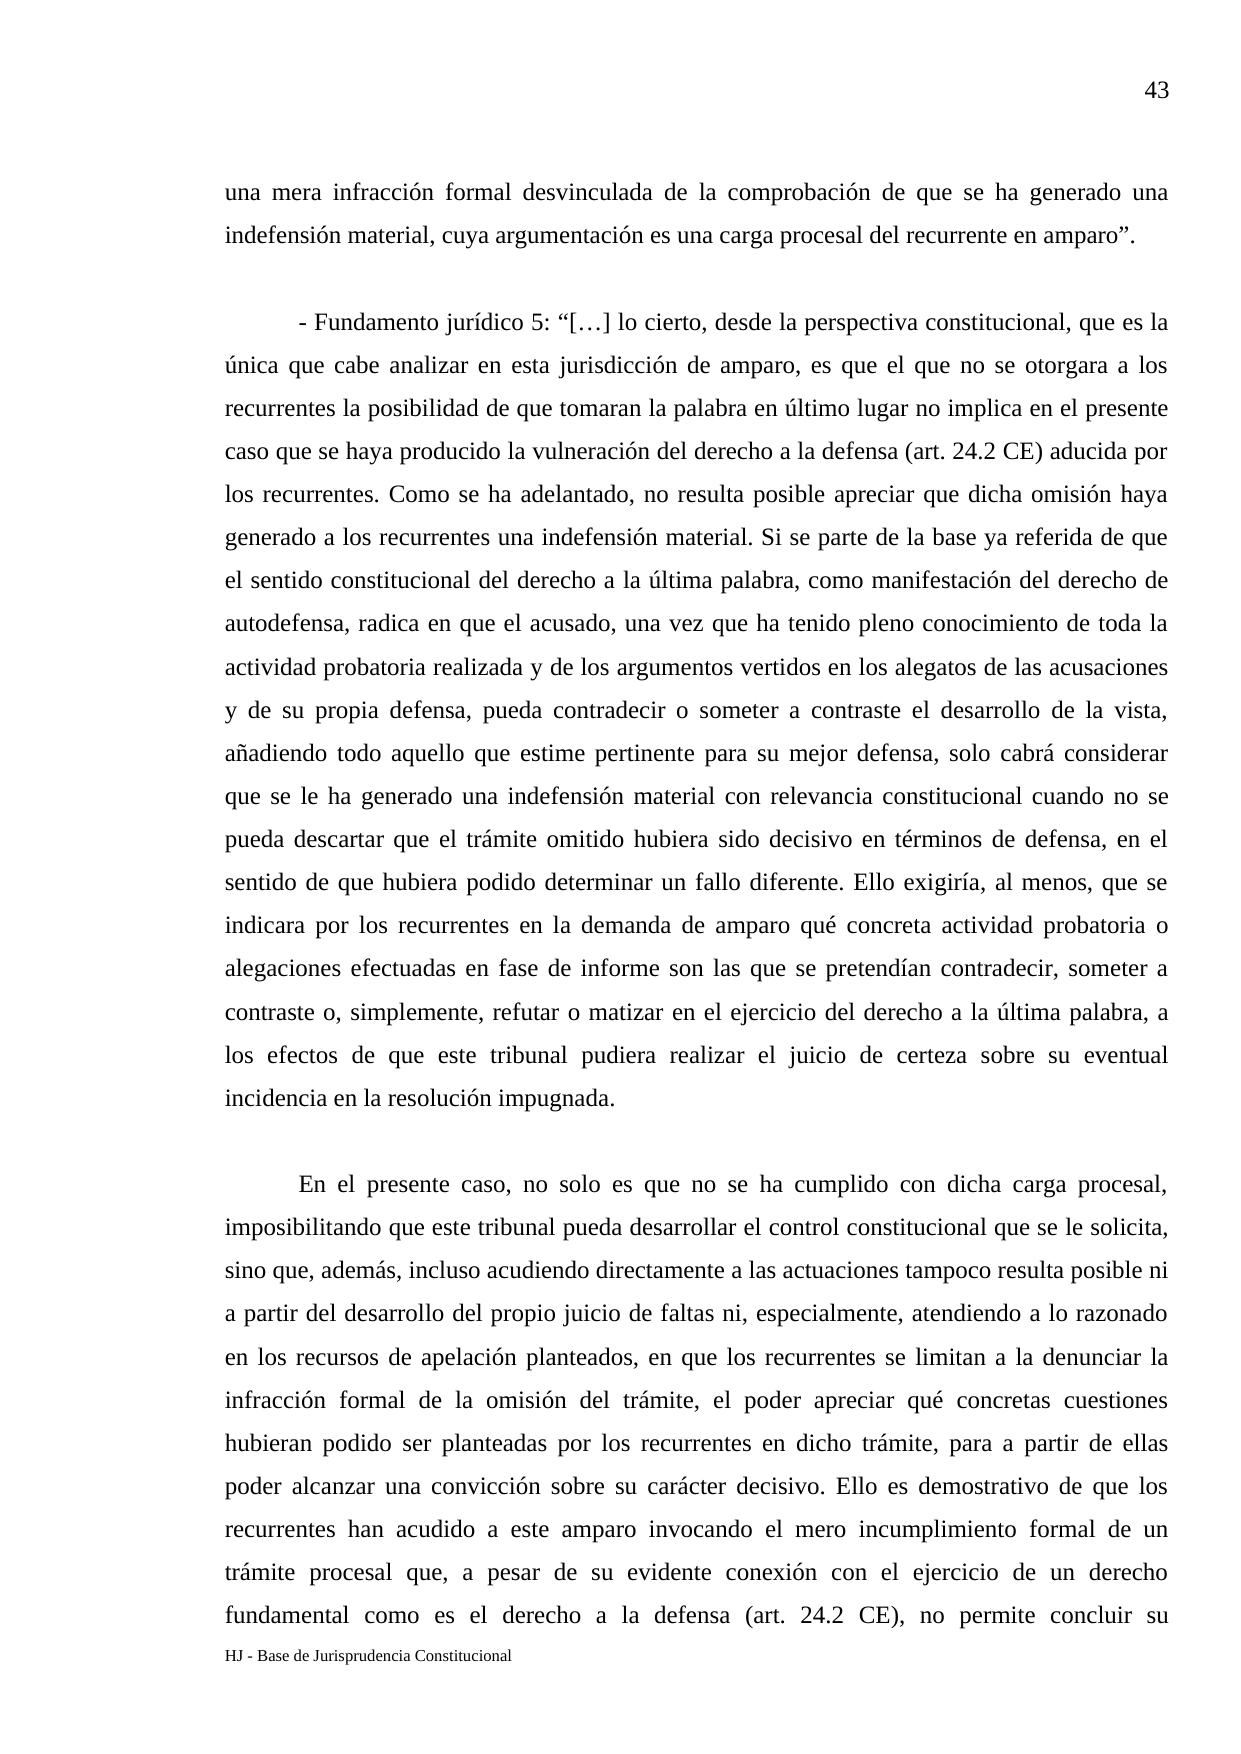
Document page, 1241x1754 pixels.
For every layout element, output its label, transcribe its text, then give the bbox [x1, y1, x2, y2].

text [224, 1169, 1169, 1629]
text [224, 177, 1169, 249]
text - Fundamento jurídico 5: “[…] lo cierto, desde la perspectiva constitucional, que es la única que cabe analizar en esta jurisdicción de amparo, es que el que no se otorgara a los recurrentes la posibilidad de que tomaran la palabra en último lugar no implica en el presente caso que se haya producido la vulneración del derecho a la defensa (art. 24.2 CE) aducida por los recurrentes. Como se ha adelantado, no resulta posible apreciar que dicha omisión haya generado a los recurrentes una indefensión material. Si se parte de la base ya referida de que el sentido constitucional del derecho a la última palabra, como manifestación del derecho de autodefensa, radica en que el acusado, una vez que ha tenido pleno conocimiento de toda la actividad probatoria realizada y de los argumentos vertidos en los alegatos de las acusaciones y de su propia defensa, pueda contradecir o someter a contraste el desarrollo de la vista, añadiendo todo aquello que estime pertinente para su mejor defensa, solo cabrá considerar que se le ha generado una indefensión material con relevancia constitucional cuando no se pueda descartar que el trámite omitido hubiera sido decisivo en términos de defensa, en el sentido de que hubiera podido determinar un fallo diferente. Ello exigiría, al menos, que se indicara por los recurrentes en la demanda de amparo qué concreta actividad probatoria o alegaciones efectuadas en fase de informe son las que se pretendían contradecir, someter a contraste o, simplemente, refutar o matizar en el ejercicio del derecho a la última palabra, a los efectos de que este tribunal pudiera realizar el juicio de certeza sobre su eventual incidencia en la resolución impugnada. [224, 307, 1169, 1112]
